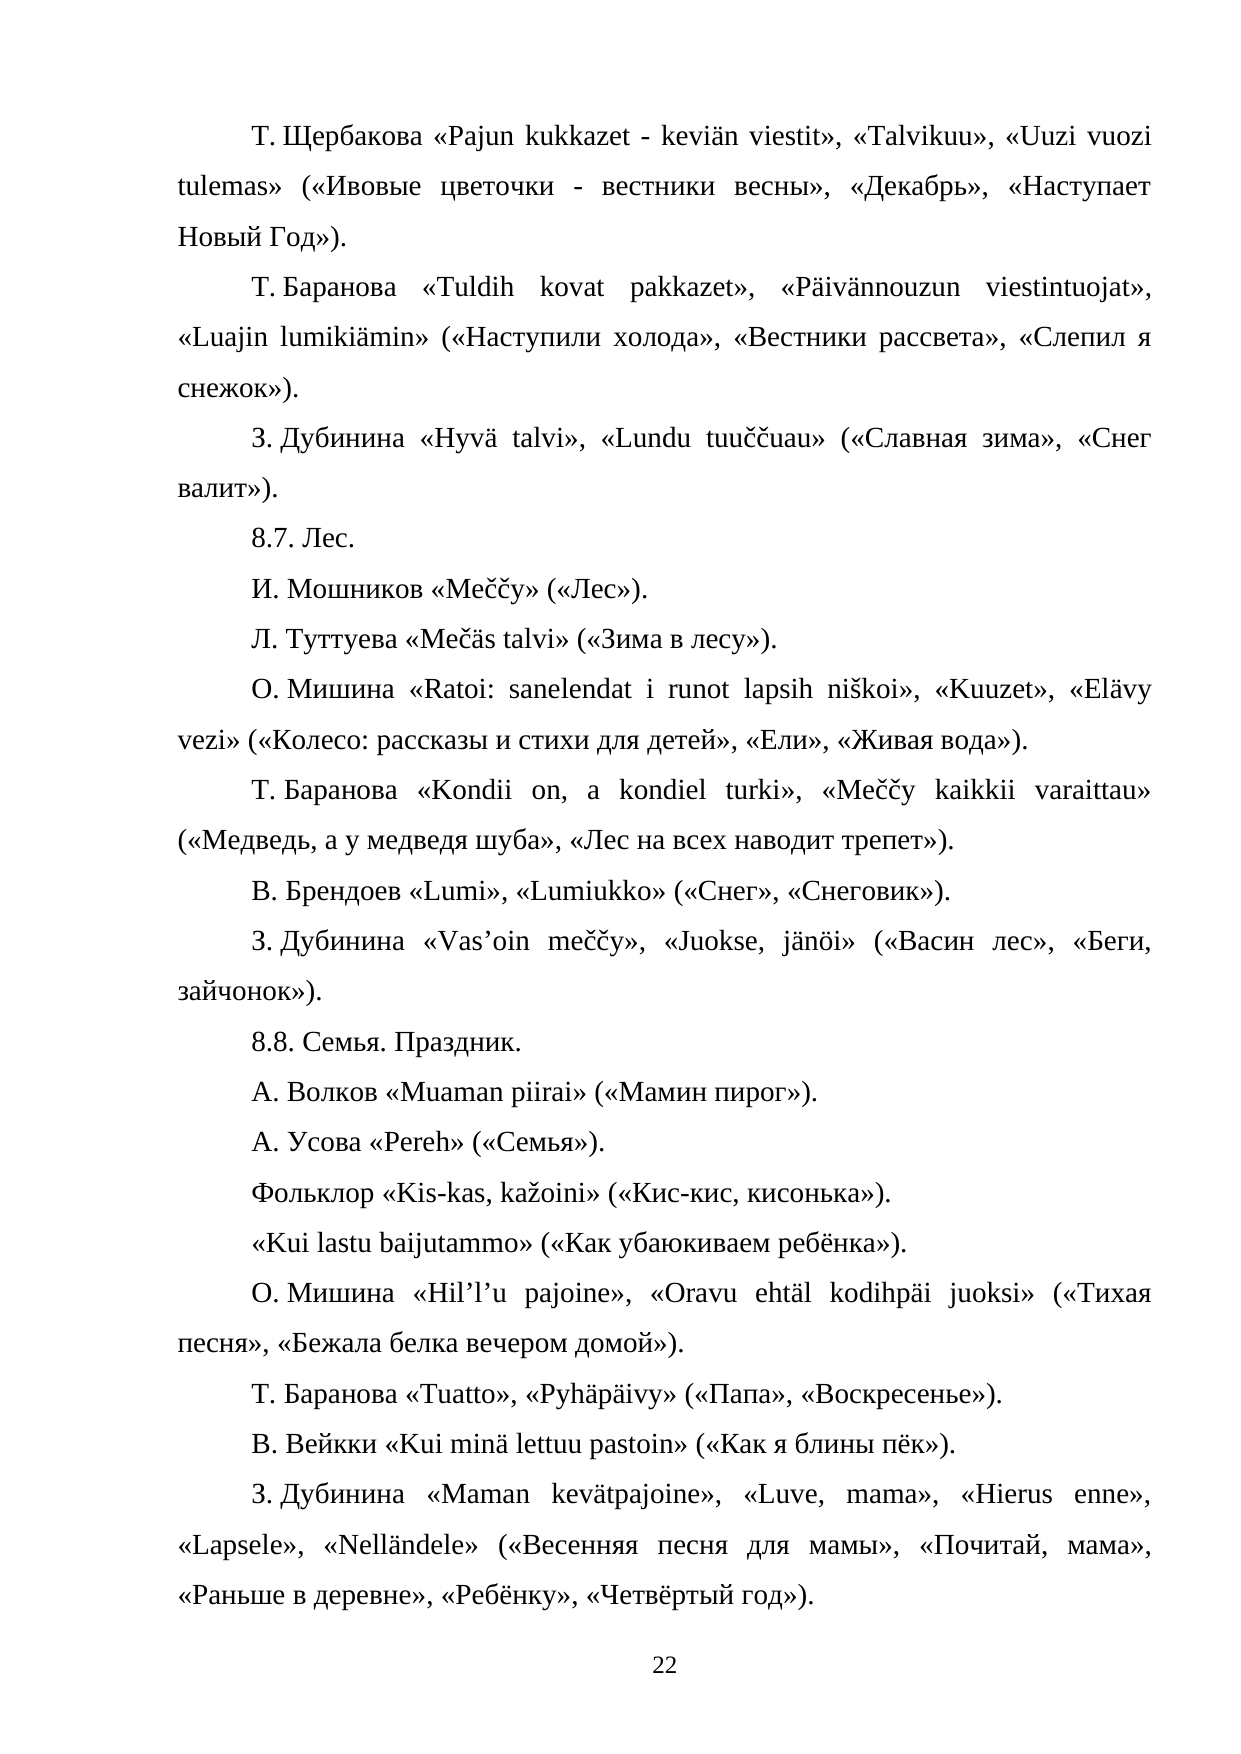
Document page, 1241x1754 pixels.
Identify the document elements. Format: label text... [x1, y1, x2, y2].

text А. Волков «Muaman piirai» («Мамин пирог»). [177, 1074, 1152, 1108]
text З. Дубинина «Vasʼoin meččy», «Juokse, jänöi» («Васин лес», «Беги, зайчонок»). [177, 923, 1152, 1007]
text Т. Щербакова «Pajun kukkazet - keviän viestit», «Talvikuu», «Uuzi vuozi tulemas» («Ивовые цветочки - вестники весны», «Декабрь», «Наступает Новый Год»). [177, 118, 1152, 252]
text 8.8. Семья. Праздник. [177, 1024, 1152, 1057]
text Т. Баранова «Tuldih kovat pakkazet», «Päivännouzun viestintuojat», «Luajin lumikiämin» («Наступили холода», «Вестники рассвета», «Слепил я снежок»). [177, 269, 1152, 403]
text В. Брендоев «Lumi», «Lumiukko» («Снег», «Снеговик»). [177, 873, 1152, 906]
text О. Мишина «Hilʼlʼu pajoine», «Oravu ehtäl kodihpäi juoksi» («Тихая песня», «Бежала белка вечером домой»). [177, 1275, 1152, 1359]
text З. Дубинина «Maman kevätpajoine», «Luve, mama», «Hierus enne», «Lapsele», «Nelländele» («Весенняя песня для мамы», «Почитай, мама», «Раньше в деревне», «Ребёнку», «Четвёртый год»). [177, 1477, 1152, 1611]
text Фольклор «Kis-kas, kažoini» («Кис-кис, кисонька»). [177, 1175, 1152, 1208]
text А. Усова «Pereh» («Семья»). [177, 1124, 1152, 1158]
text Л. Туттуева «Mečäs talvi» («Зима в лесу»). [177, 621, 1152, 655]
text В. Вейкки «Kui minä lettuu pastoin» («Как я блины пёк»). [177, 1426, 1152, 1460]
text Т. Баранова «Tuatto», «Pyhäpäivy» («Папа», «Воскресенье»). [177, 1376, 1152, 1409]
text «Kui lastu baijutammo» («Как убаюкиваем ребёнка»). [177, 1225, 1152, 1258]
text Т. Баранова «Kondii on, a kondiel turki», «Meččy kaikkii varaittau» («Медведь, а у медведя шуба», «Лес на всех наводит трепет»). [177, 772, 1152, 856]
text 8.7. Лес. [177, 521, 1152, 554]
text И. Мошников «Meččy» («Лес»). [177, 571, 1152, 604]
text О. Мишина «Ratoi: sanelendat i runot lapsih niškoi», «Kuuzet», «Elävy vezi» («Колесо: рассказы и стихи для детей», «Ели», «Живая вода»). [177, 672, 1152, 755]
text З. Дубинина «Hyvä talvi», «Lundu tuuččuau» («Славная зима», «Снег валит»). [177, 420, 1152, 504]
